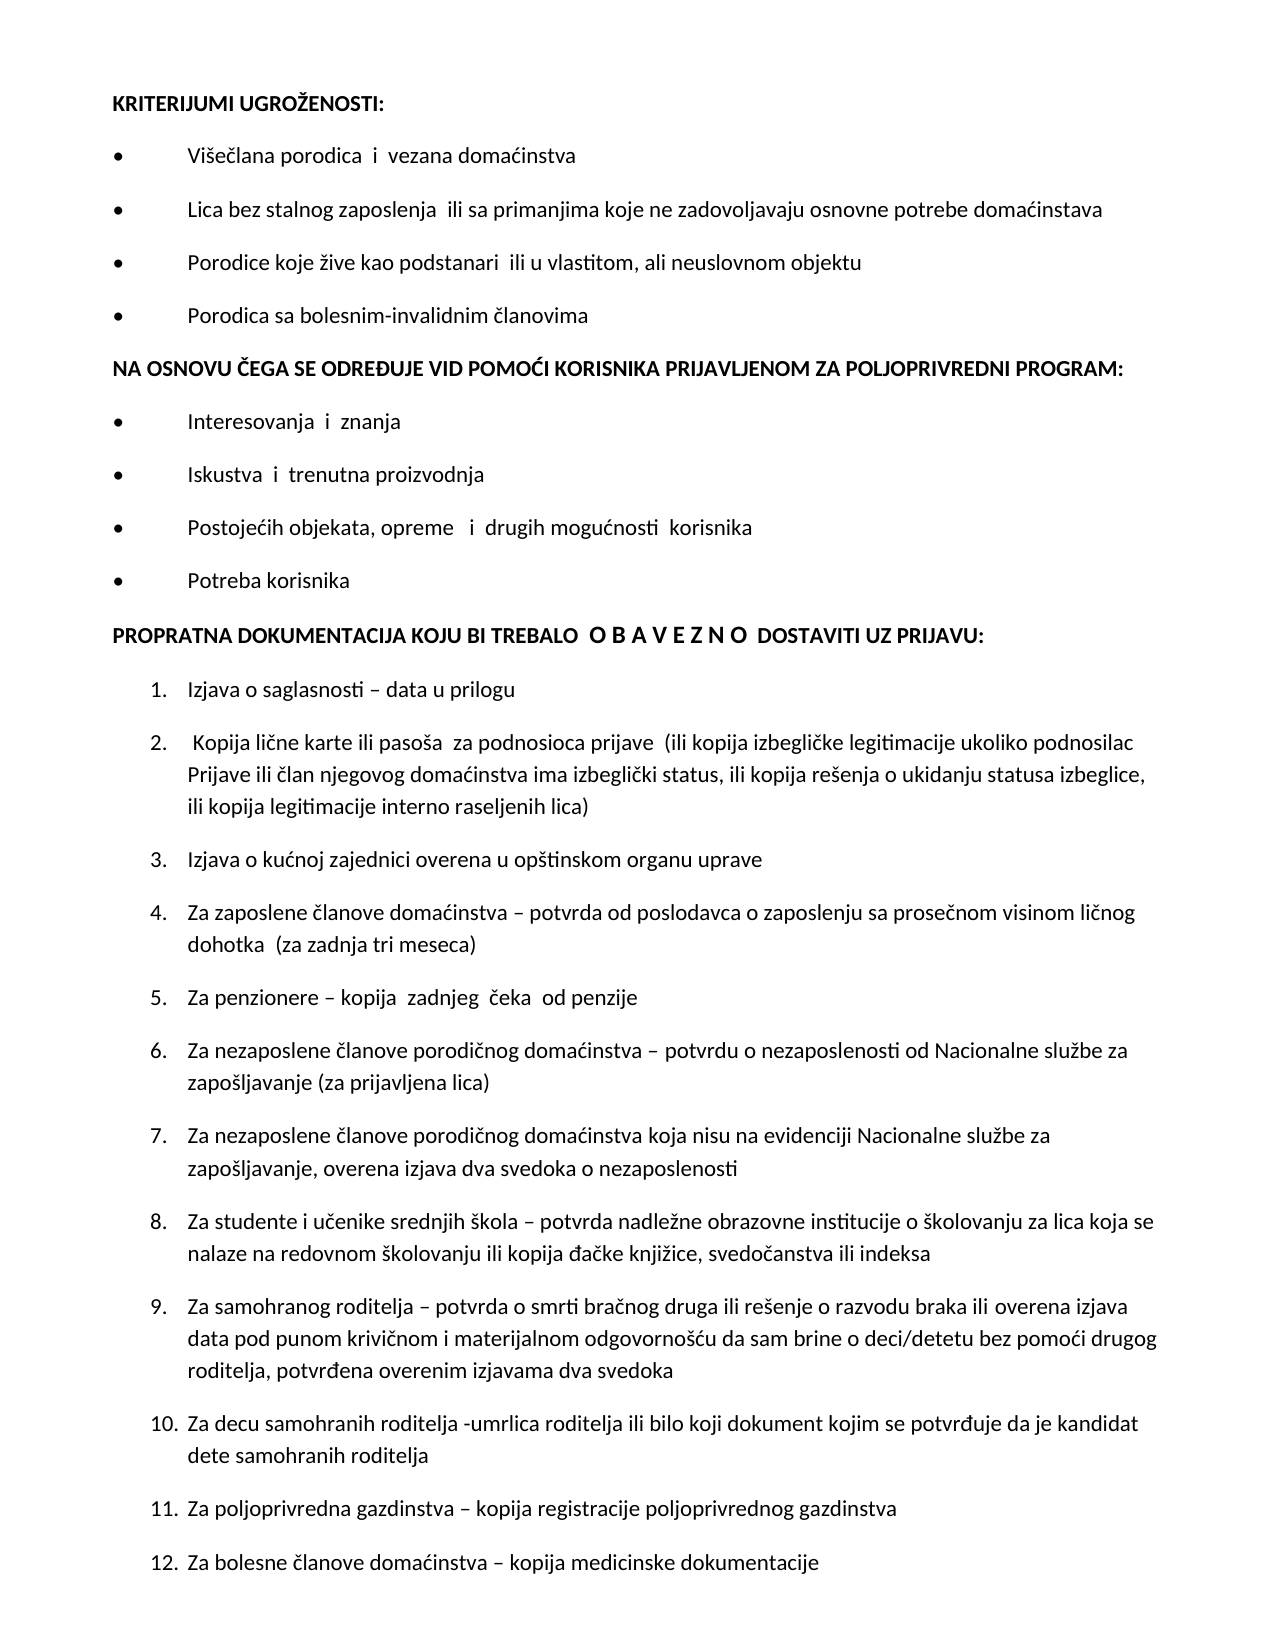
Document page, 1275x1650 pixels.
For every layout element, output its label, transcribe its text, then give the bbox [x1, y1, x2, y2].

list Za penzionere – kopija zadnjeg čeka od penzije [150, 983, 1162, 1011]
text PROPRATNA DOKUMENTACIJA KOJU BI TREBALO O B A V E Z N O DOSTAVITI UZ PRIJAVU: [112, 619, 1162, 649]
text NA OSNOVU ČEGA SE ODREĐUJE VID POMOĆI KORISNIKA PRIJAVLJENOM ZA POLJOPRIVREDNI PROGRAM: [112, 354, 1162, 382]
list Za decu samohranih roditelja -umrlica roditelja ili bilo koji dokument kojim se potvrđuje da je kandidat dete samohranih roditelja [150, 1409, 1162, 1469]
list Za poljoprivredna gazdinstva – kopija registracije poljoprivrednog gazdinstva [150, 1494, 1162, 1523]
list Za studente i učenike srednjih škola – potvrda nadležne obrazovne institucije o školovanju za lica koja se nalaze na redovnom školovanju ili kopija đačke knjižice, svedočanstva ili indeksa [150, 1207, 1162, 1267]
list Izjava o kućnoj zajednici overena u opštinskom organu uprave [150, 845, 1162, 873]
list Za samohranog roditelja – potvrda o smrti bračnog druga ili rešenje o razvodu braka ili overena izjava data pod punom krivičnom i materijalnom odgovornošću da sam brine o deci/detetu bez pomoći drugog roditelja, potvrđena overenim izjavama dva svedoka [150, 1292, 1162, 1384]
list Kopija lične karte ili pasoša za podnosioca prijave (ili kopija izbegličke legitimacije ukoliko podnosilac Prijave ili član njegovog domaćinstva ima izbeglički status, ili kopija rešenja o ukidanju statusa izbeglice, ili kopija legitimacije interno raseljenih lica) [150, 728, 1162, 820]
text • Lica bez stalnog zaposlenja ili sa primanjima koje ne zadovoljavaju osnovne potrebe domaćinstava [112, 195, 1162, 223]
list Za nezaposlene članove porodičnog domaćinstva koja nisu na evidenciji Nacionalne službe za zapošljavanje, overena izjava dva svedoka o nezaposlenosti [150, 1122, 1162, 1182]
text • Iskustva i trenutna proizvodnja [112, 460, 1162, 488]
text • Interesovanja i znanja [112, 407, 1162, 435]
text • Porodice koje žive kao podstanari ili u vlastitom, ali neuslovnom objektu [112, 248, 1162, 276]
text KRITERIJUMI UGROŽENOSTI: [112, 89, 1162, 117]
list Za nezaposlene članove porodičnog domaćinstva – potvrdu o nezaposlenosti od Nacionalne službe za zapošljavanje (za prijavljena lica) [150, 1036, 1162, 1097]
list Za zaposlene članove domaćinstva – potvrda od poslodavca o zaposlenju sa prosečnom visinom ličnog dohotka (za zadnja tri meseca) [150, 898, 1162, 958]
text • Porodica sa bolesnim-invalidnim članovima [112, 301, 1162, 329]
text • Postojećih objekata, opreme i drugih mogućnosti korisnika [112, 513, 1162, 541]
list Izjava o saglasnosti – data u prilogu [150, 675, 1162, 703]
text • Višečlana porodica i vezana domaćinstva [112, 142, 1162, 170]
text • Potreba korisnika [112, 566, 1162, 594]
list Za bolesne članove domaćinstva – kopija medicinske dokumentacije [150, 1548, 1162, 1576]
